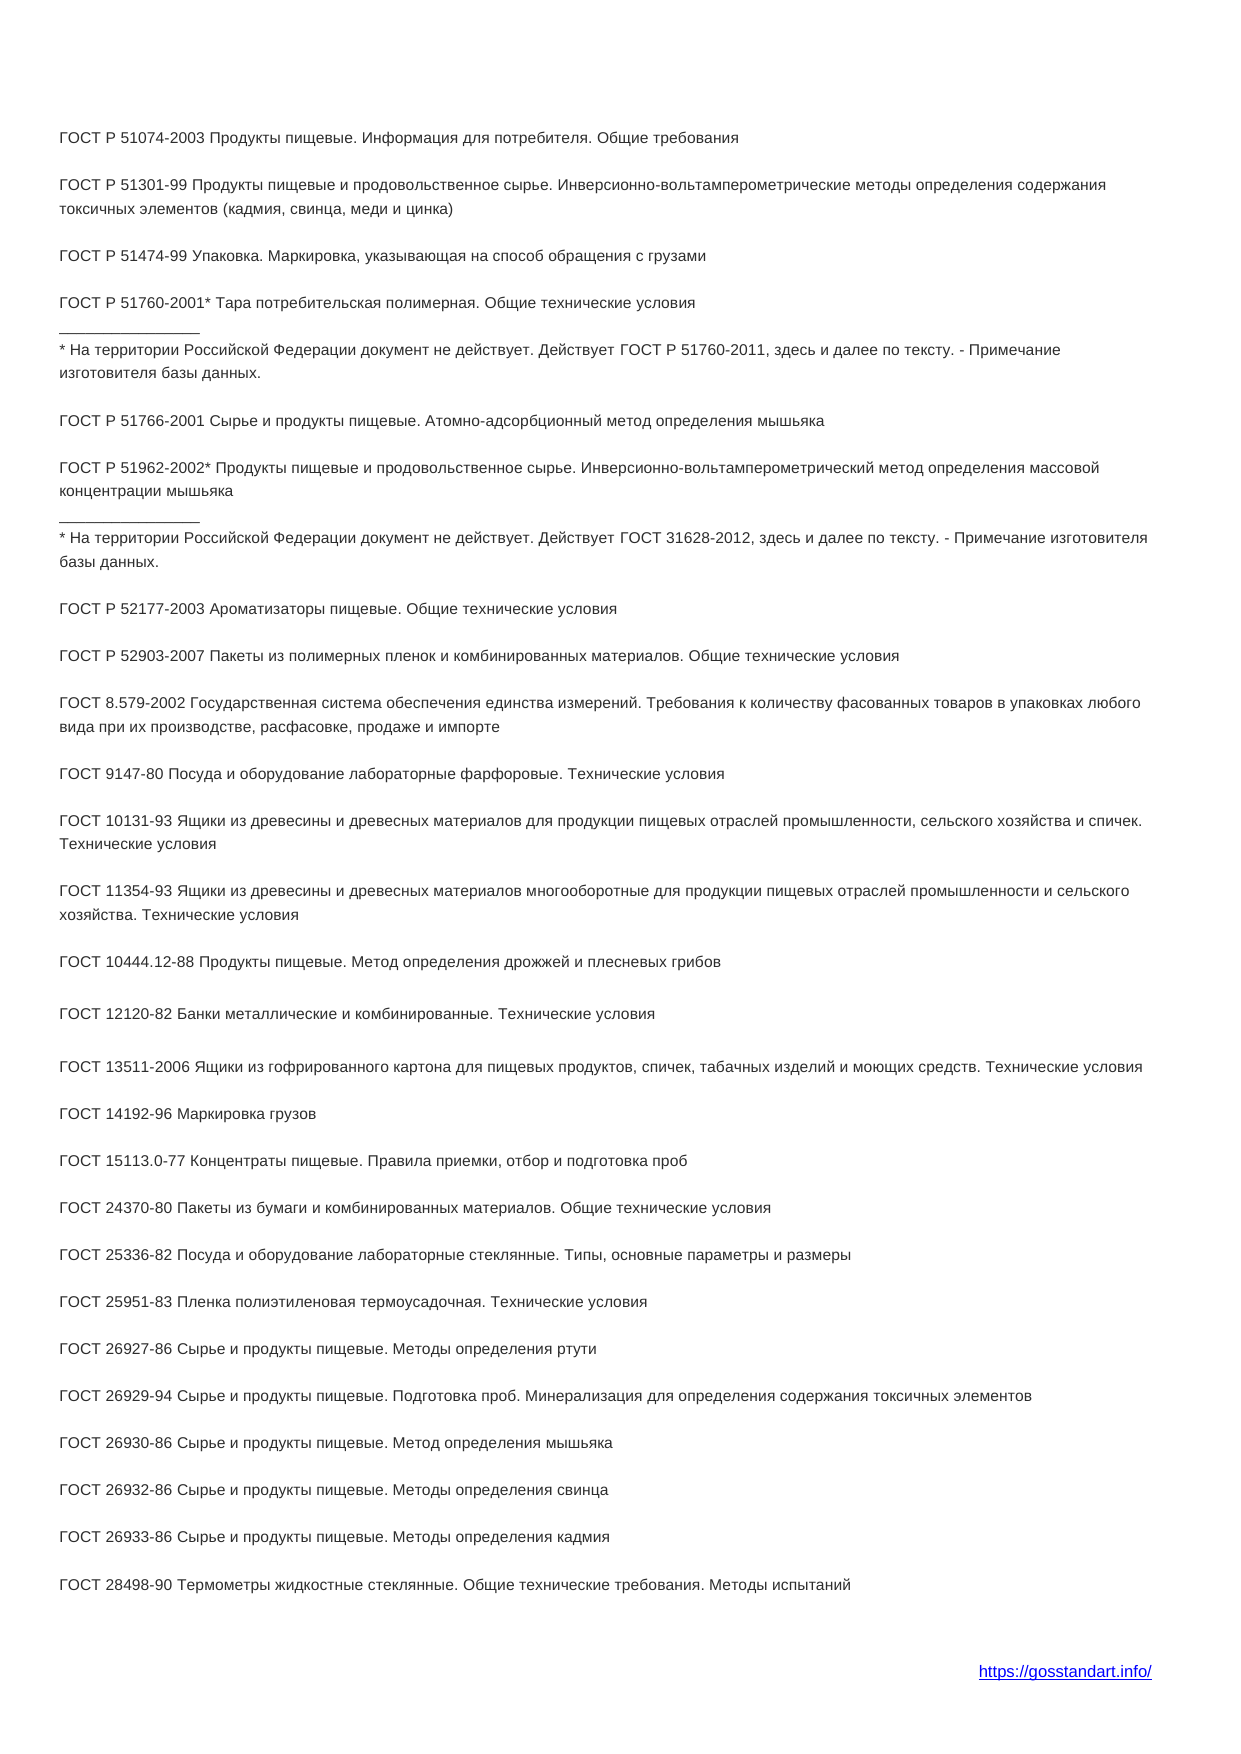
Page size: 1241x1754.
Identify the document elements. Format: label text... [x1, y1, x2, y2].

text ГОСТ 12120-82 Банки металлические и комбинированные. Технические условия [59, 999, 1152, 1052]
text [59, 100, 1152, 999]
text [59, 1052, 1152, 1617]
